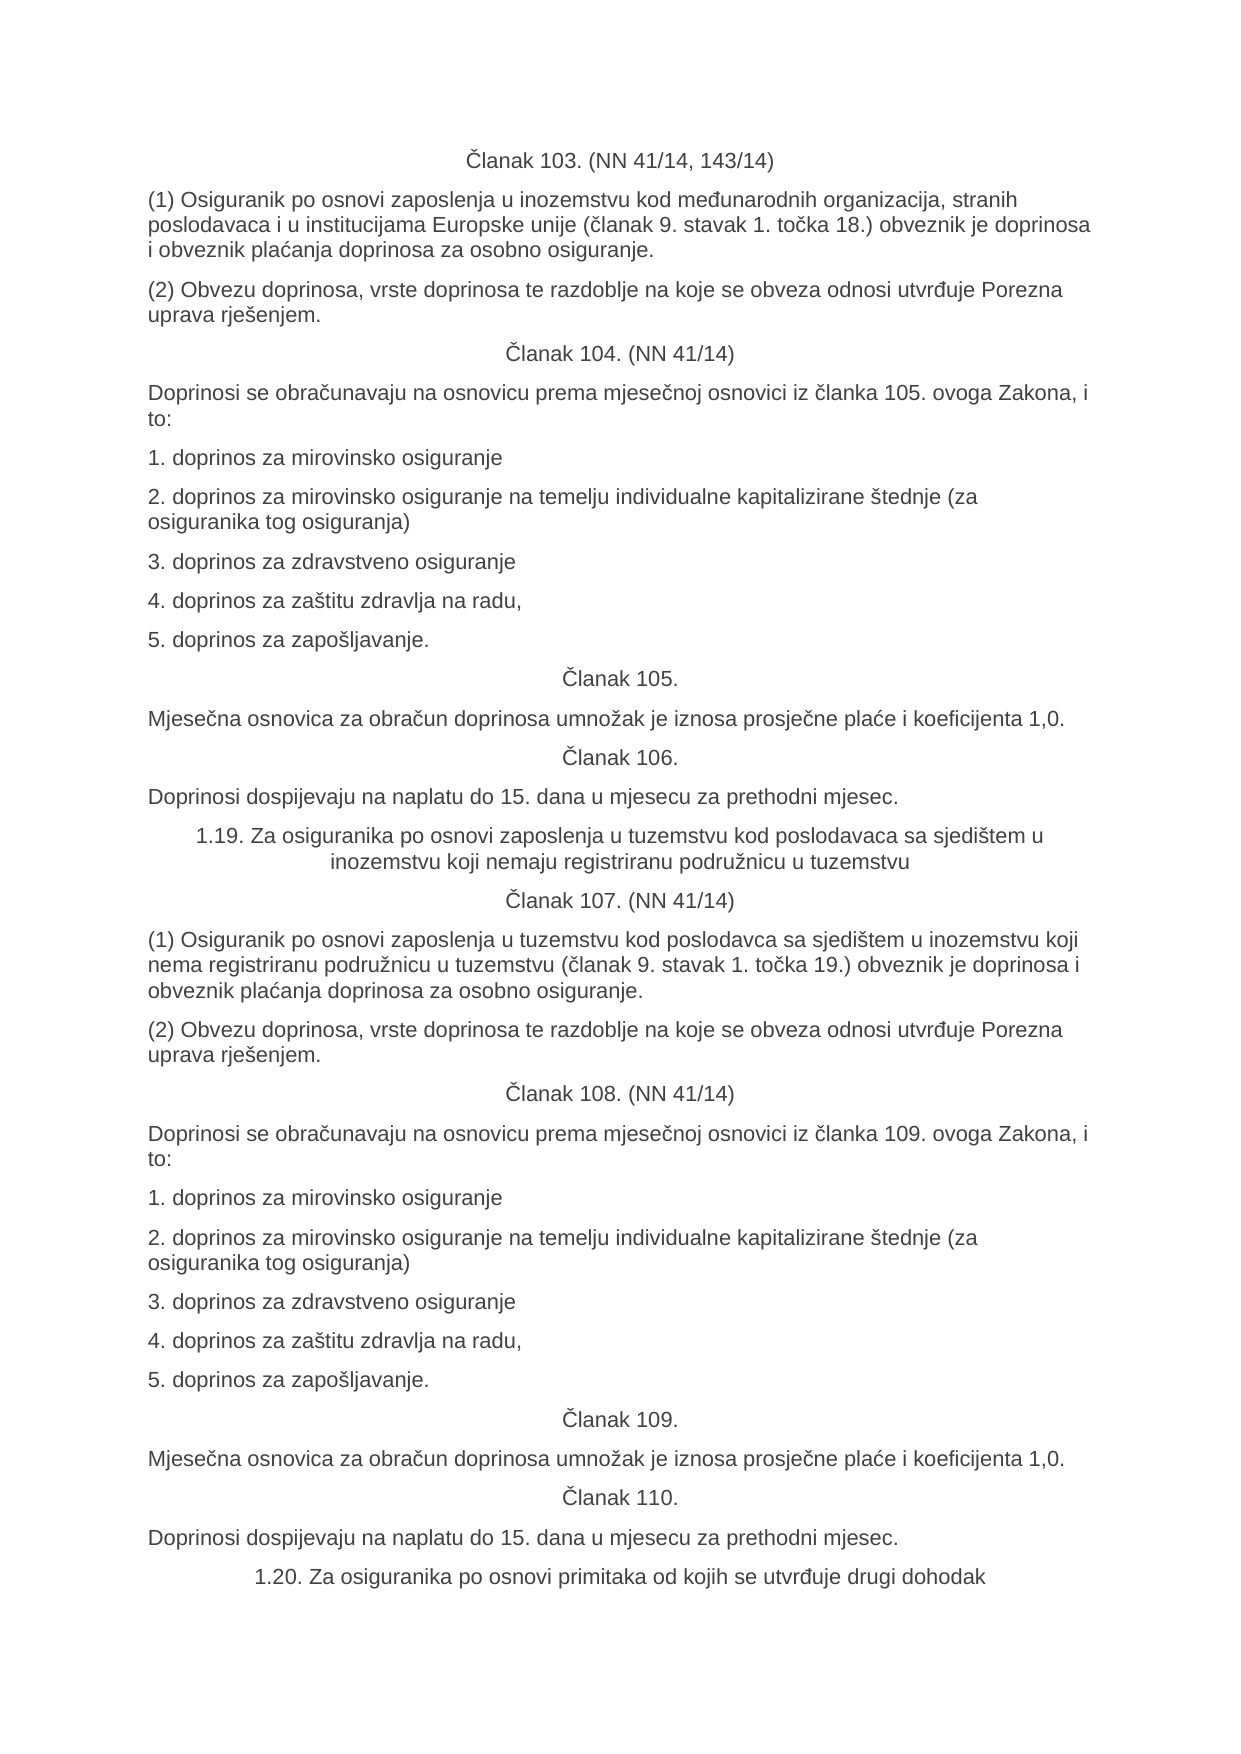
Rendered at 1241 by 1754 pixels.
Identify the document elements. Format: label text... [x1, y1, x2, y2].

text Članak 104. (NN 41/14) [148, 341, 1093, 366]
text (1) Osiguranik po osnovi zaposlenja u inozemstvu kod međunarodnih organizacija, stranih poslodavaca i u institucijama Europske unije (članak 9. stavak 1. točka 18.) obveznik je doprinosa i obveznik plaćanja doprinosa za osobno osiguranje. [148, 187, 1093, 262]
text 5. doprinos za zapošljavanje. [148, 1367, 1093, 1393]
text Članak 109. [148, 1407, 1093, 1432]
text 3. doprinos za zdravstveno osiguranje [148, 1289, 1093, 1314]
text Članak 105. [148, 666, 1093, 692]
text 1.20. Za osiguranika po osnovi primitaka od kojih se utvrđuje drugi dohodak [148, 1564, 1093, 1589]
text 1.19. Za osiguranika po osnovi zaposlenja u tuzemstvu kod poslodavaca sa sjedištem u inozemstvu koji nemaju registriranu podružnicu u tuzemstvu [148, 823, 1093, 874]
text 4. doprinos za zaštitu zdravlja na radu, [148, 588, 1093, 613]
text Doprinosi dospijevaju na naplatu do 15. dana u mjesecu za prethodni mjesec. [148, 1524, 1093, 1550]
text Članak 110. [148, 1485, 1093, 1510]
text (1) Osiguranik po osnovi zaposlenja u tuzemstvu kod poslodavca sa sjedištem u inozemstvu koji nema registriranu podružnicu u tuzemstvu (članak 9. stavak 1. točka 19.) obveznik je doprinosa i obveznik plaćanja doprinosa za osobno osiguranje. [148, 927, 1093, 1003]
text 2. doprinos za mirovinsko osiguranje na temelju individualne kapitalizirane štednje (za osiguranika tog osiguranja) [148, 484, 1093, 534]
text Članak 108. (NN 41/14) [148, 1081, 1093, 1107]
text 5. doprinos za zapošljavanje. [148, 627, 1093, 652]
text Mjesečna osnovica za obračun doprinosa umnožak je iznosa prosječne plaće i koeficijenta 1,0. [148, 1446, 1093, 1471]
text 4. doprinos za zaštitu zdravlja na radu, [148, 1328, 1093, 1353]
text Doprinosi se obračunavaju na osnovicu prema mjesečnoj osnovici iz članka 105. ovoga Zakona, i to: [148, 380, 1093, 431]
text Članak 103. (NN 41/14, 143/14) [148, 148, 1093, 173]
text (2) Obvezu doprinosa, vrste doprinosa te razdoblje na koje se obveza odnosi utvrđuje Porezna uprava rješenjem. [148, 1017, 1093, 1067]
text 1. doprinos za mirovinsko osiguranje [148, 1185, 1093, 1210]
text Doprinosi se obračunavaju na osnovicu prema mjesečnoj osnovici iz članka 109. ovoga Zakona, i to: [148, 1121, 1093, 1171]
text 1. doprinos za mirovinsko osiguranje [148, 445, 1093, 470]
text 3. doprinos za zdravstveno osiguranje [148, 548, 1093, 574]
text Članak 106. [148, 745, 1093, 770]
text Doprinosi dospijevaju na naplatu do 15. dana u mjesecu za prethodni mjesec. [148, 784, 1093, 809]
text (2) Obvezu doprinosa, vrste doprinosa te razdoblje na koje se obveza odnosi utvrđuje Porezna uprava rješenjem. [148, 277, 1093, 327]
text Mjesečna osnovica za obračun doprinosa umnožak je iznosa prosječne plaće i koeficijenta 1,0. [148, 706, 1093, 731]
text 2. doprinos za mirovinsko osiguranje na temelju individualne kapitalizirane štednje (za osiguranika tog osiguranja) [148, 1224, 1093, 1275]
text Članak 107. (NN 41/14) [148, 888, 1093, 913]
